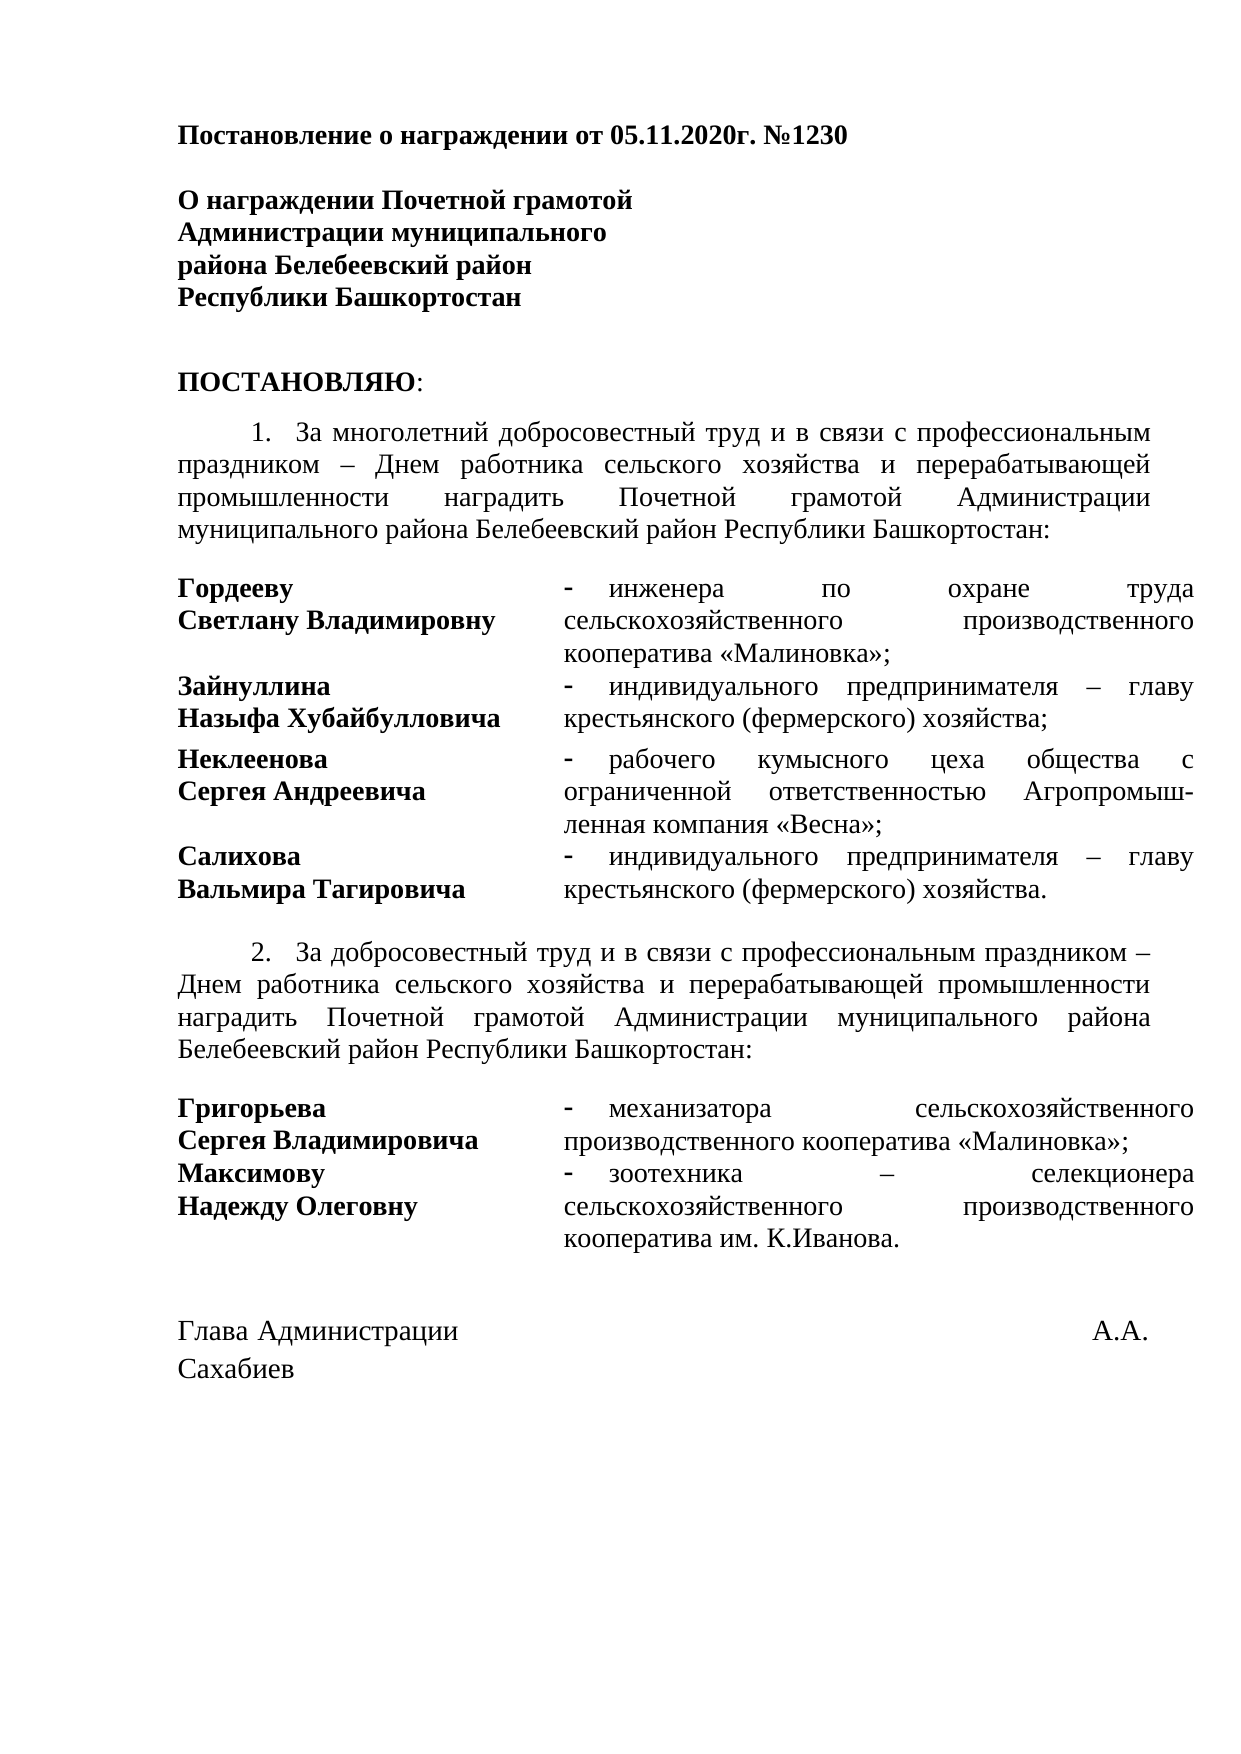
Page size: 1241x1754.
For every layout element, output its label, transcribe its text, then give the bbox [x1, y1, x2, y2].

table_cell Неклеенова Сергея Андреевича [166, 742, 549, 839]
text Администрации муниципального [177, 215, 1152, 248]
table_header инженера по охране труда сельскохозяйственного производственного кооператива «Малиновка»; [549, 571, 1206, 669]
table_cell индивидуального предпринимателя – главу крестьянского (фермерского) хозяйства. [549, 839, 1206, 935]
text ПОСТАНОВЛЯЮ: [177, 365, 1152, 398]
text Глава Администрации А.А. Сахабиев [177, 1313, 1152, 1385]
table_header Гордееву Светлану Владимировну [166, 571, 549, 669]
table_cell Максимову Надежду Олеговну [166, 1156, 549, 1253]
table_header Григорьева Сергея Владимировича [166, 1091, 549, 1156]
list За добросовестный труд и в связи с профессиональным праздником – Днем работника сельского хозяйства и перерабатывающей промышленности наградить Почетной грамотой Администрации муниципального района Белебеевский район Республики Башкортостан: [177, 935, 1152, 1065]
text района Белебеевский район [177, 248, 1152, 280]
table_header механизатора сельскохозяйственного производственного кооператива «Малиновка»; [549, 1091, 1206, 1156]
text О награждении Почетной грамотой [177, 183, 1152, 215]
text Республики Башкортостан [177, 280, 1152, 312]
table_cell зоотехника – селекционера сельскохозяйственного производственного кооператива им. К.Иванова. [549, 1156, 1206, 1253]
table_cell Салихова Вальмира Тагировича [166, 839, 549, 935]
table_cell Зайнуллина Назыфа Хубайбулловича [166, 669, 549, 742]
text Постановление о награждении от 05.11.2020г. №1230 [177, 118, 1152, 151]
table_cell рабочего кумысного цеха общества с ограниченной ответственностью Агропромыш-ленная компания «Весна»; [549, 742, 1206, 839]
table_cell индивидуального предпринимателя – главу крестьянского (фермерского) хозяйства; [549, 669, 1206, 742]
list За многолетний добросовестный труд и в связи с профессиональным праздником – Днем работника сельского хозяйства и перерабатывающей промышленности наградить Почетной грамотой Администрации муниципального района Белебеевский район Республики Башкортостан: [177, 415, 1152, 544]
